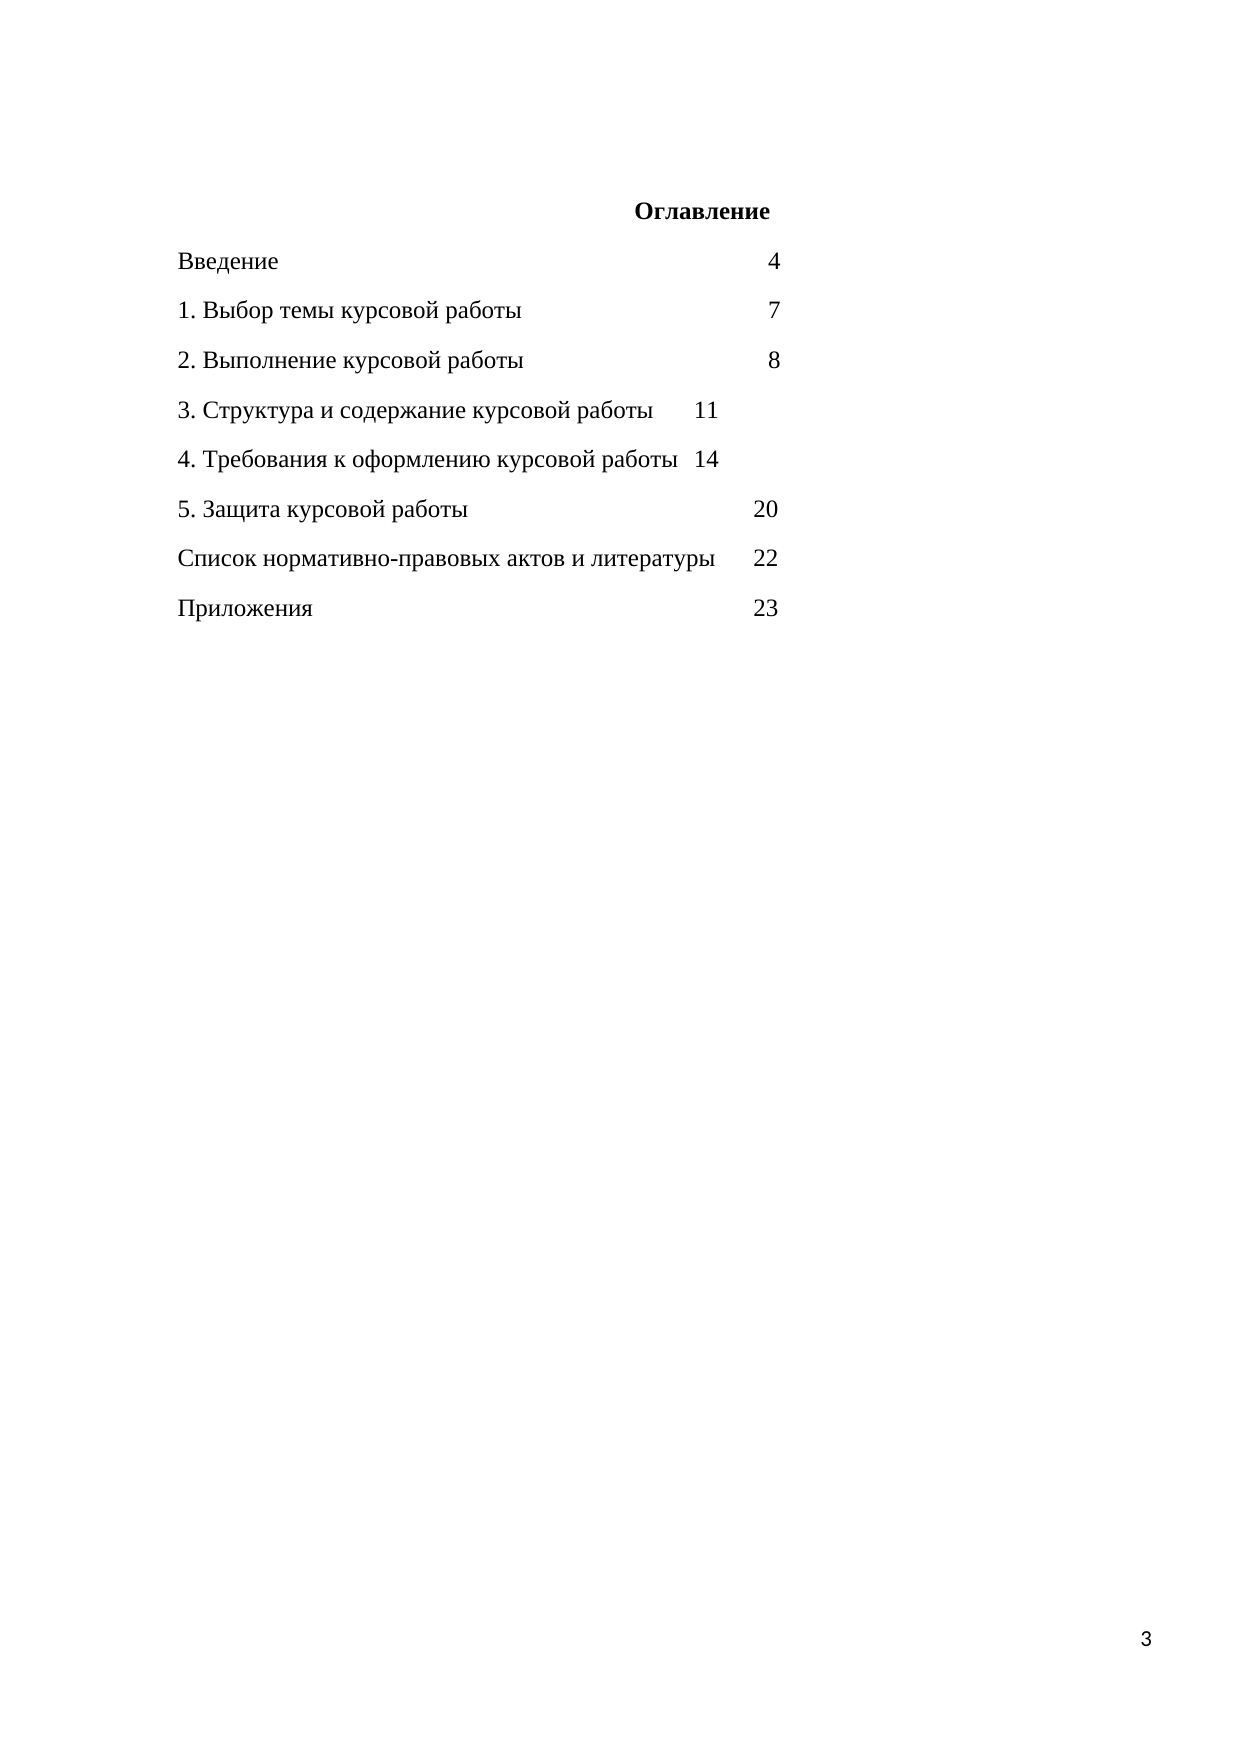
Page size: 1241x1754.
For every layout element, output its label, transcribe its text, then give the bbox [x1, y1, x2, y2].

text 5. Защита курсовой работы 20 [177, 494, 1152, 523]
text Список нормативно-правовых актов и литературы 22 [177, 543, 1152, 572]
text 3. Структура и содержание курсовой работы 11 [177, 395, 1152, 423]
text 1. Выбор темы курсовой работы 7 [177, 296, 1152, 324]
text Оглавление [177, 196, 1152, 225]
text Введение 4 [177, 246, 1152, 275]
text Приложения 23 [177, 593, 1152, 622]
text 4. Требования к оформлению курсовой работы 14 [177, 444, 1152, 473]
text 2. Выполнение курсовой работы 8 [177, 345, 1152, 374]
